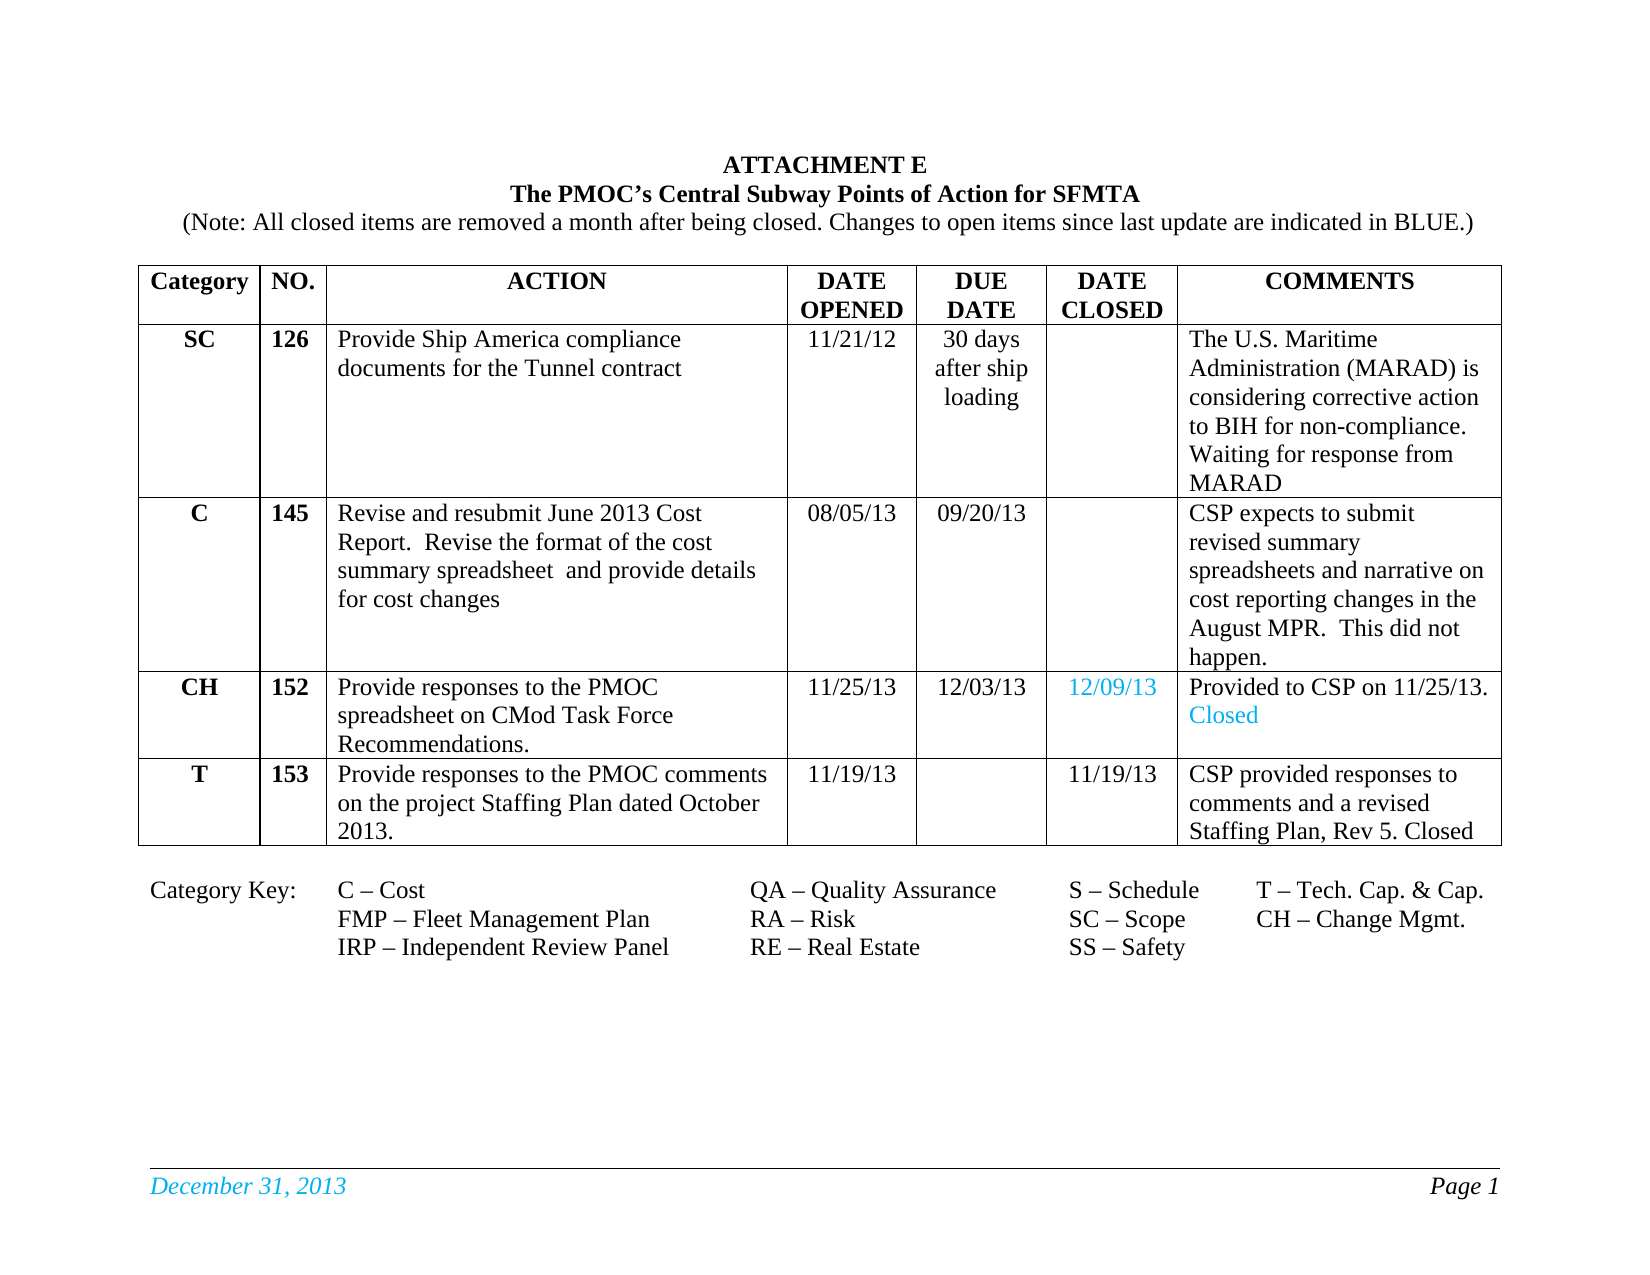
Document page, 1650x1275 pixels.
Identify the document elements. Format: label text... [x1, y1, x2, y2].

text Category Key: C – Cost QA – Quality Assurance S – Schedule T – Tech. Cap. & Cap. [150, 875, 1500, 904]
table_cell 145 [261, 498, 326, 671]
table_header DATE CLOSED [1047, 266, 1177, 323]
table_cell 11/19/13 [1047, 759, 1177, 845]
table_cell C [139, 498, 259, 671]
text FMP – Fleet Management Plan RA – Risk SC – Scope CH – Change Mgmt. [150, 904, 1500, 932]
table_cell Provide responses to the PMOC spreadsheet on CMod Task Force Recommendations. [327, 672, 787, 758]
table_cell CSP provided responses to comments and a revised Staffing Plan, Rev 5. Closed [1178, 759, 1501, 845]
table_cell 126 [261, 325, 326, 497]
table_cell 09/20/13 [917, 498, 1046, 671]
table_header DATE OPENED [788, 266, 916, 323]
table_cell 11/25/13 [788, 672, 916, 758]
table_cell [1047, 498, 1177, 671]
table_cell The U.S. Maritime Administration (MARAD) is considering corrective action to BIH for non-compliance. Waiting for response from MARAD [1178, 325, 1501, 497]
text (Note: All closed items are removed a month after being closed. Changes to open items since last update are indicated in BLUE.) [150, 207, 1500, 236]
table_cell Provide responses to the PMOC comments on the project Staffing Plan dated October 2013. [327, 759, 787, 845]
table_cell CH [139, 672, 259, 758]
table_cell 08/05/13 [788, 498, 916, 671]
table_cell 30 days after ship loading [917, 325, 1046, 497]
table_header DUE DATE [917, 266, 1046, 323]
table_cell Revise and resubmit June 2013 Cost Report. Revise the format of the cost summary spreadsheet and provide details for cost changes [327, 498, 787, 671]
table_cell 11/21/12 [788, 325, 916, 497]
text IRP – Independent Review Panel RE – Real Estate SS – Safety [150, 932, 1500, 961]
table_cell Provided to CSP on 11/25/13. Closed [1178, 672, 1501, 758]
table_cell Provide Ship America compliance documents for the Tunnel contract [327, 325, 787, 497]
table_cell 153 [261, 759, 326, 845]
table_cell 12/09/13 [1047, 672, 1177, 758]
table_cell [917, 759, 1046, 845]
text ATTACHMENT E [150, 150, 1500, 179]
table_cell 11/19/13 [788, 759, 916, 845]
table_cell 152 [261, 672, 326, 758]
table_cell T [139, 759, 259, 845]
table_header NO. [261, 266, 326, 323]
table_cell CSP expects to submit revised summary spreadsheets and narrative on cost reporting changes in the August MPR. This did not happen. [1178, 498, 1501, 671]
table_cell [1047, 325, 1177, 497]
table_cell 12/03/13 [917, 672, 1046, 758]
table_cell SC [139, 325, 259, 497]
text The PMOC’s Central Subway Points of Action for SFMTA [150, 179, 1500, 207]
table_header Category [139, 266, 259, 323]
table_header COMMENTS [1178, 266, 1501, 323]
table_header ACTION [327, 266, 787, 323]
